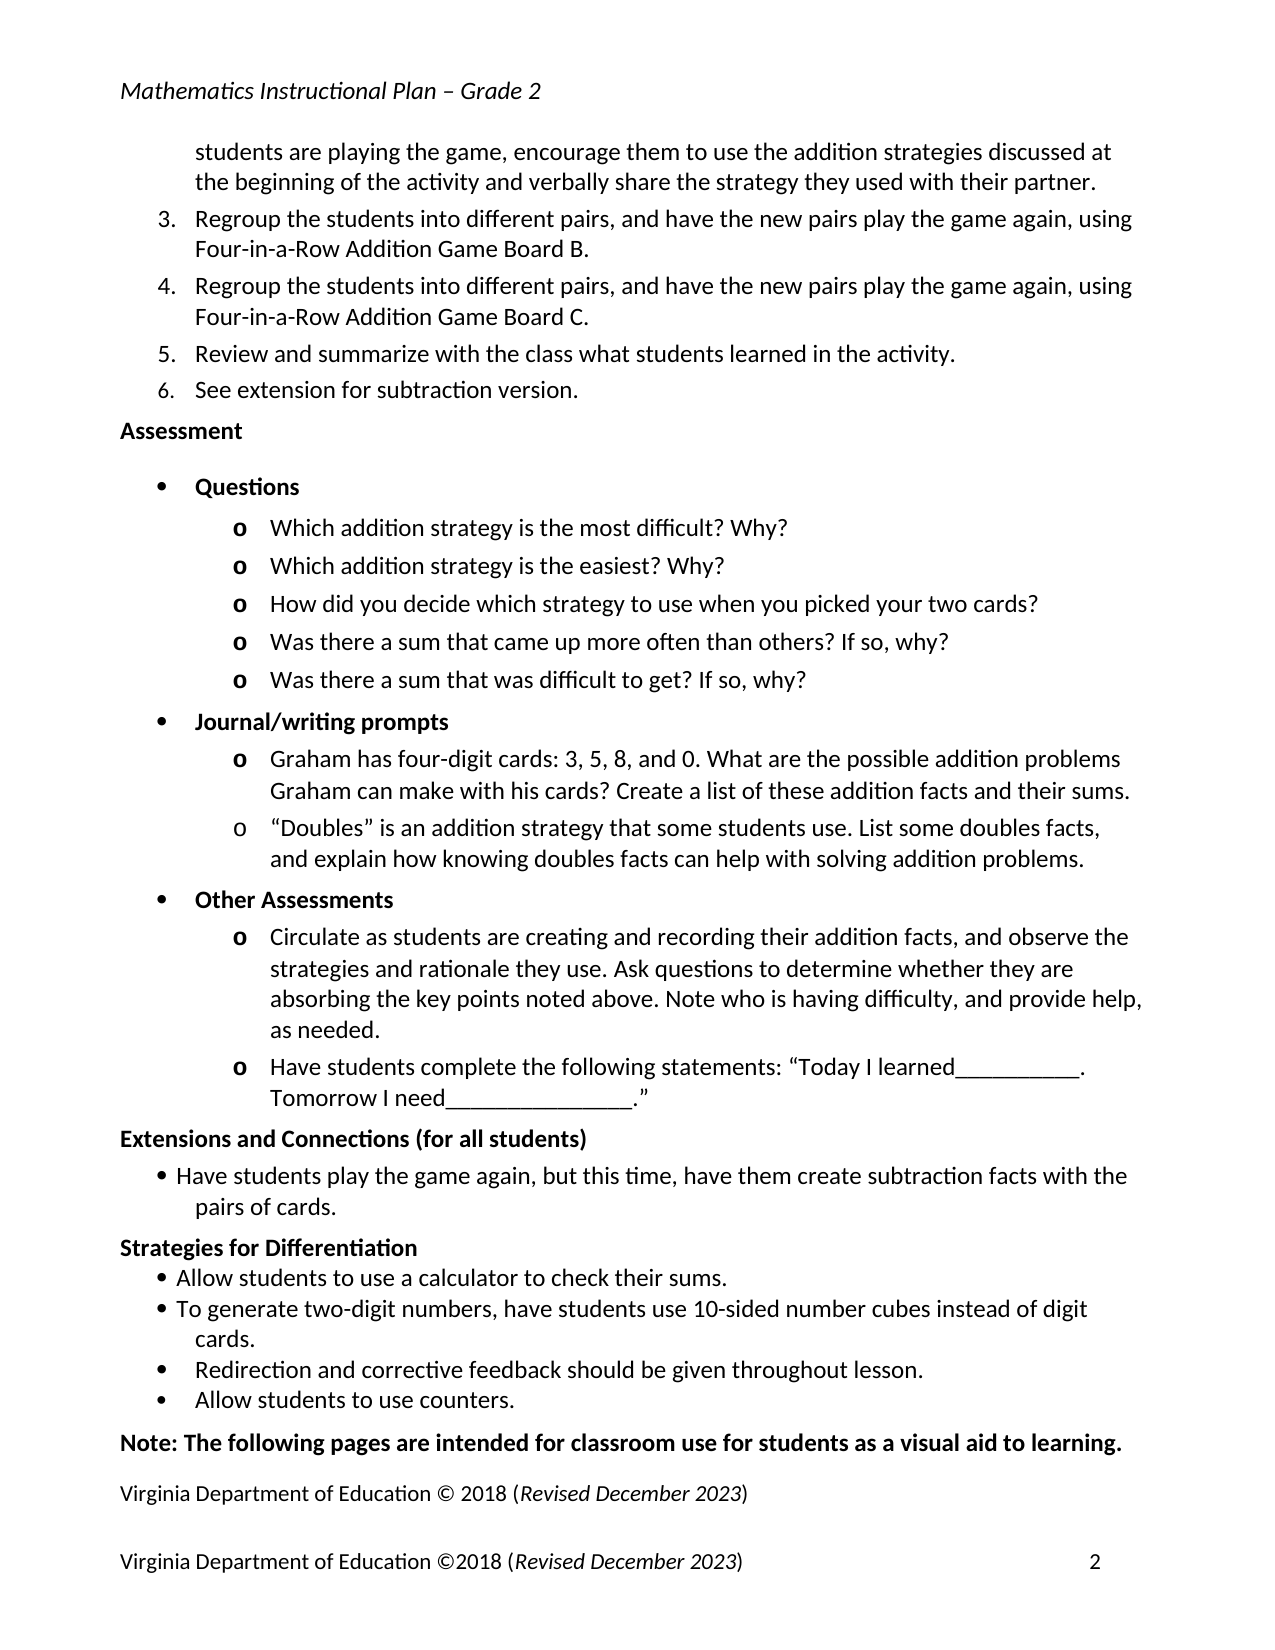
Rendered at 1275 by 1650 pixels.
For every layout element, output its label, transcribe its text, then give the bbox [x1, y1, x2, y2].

subtitle Journal/writing prompts [157, 706, 1143, 737]
list Which addition strategy is the most difficult? Why? [232, 512, 1143, 544]
list Allow students to use counters. [157, 1384, 1143, 1415]
list Review and summarize with the class what students learned in the activity. [157, 338, 1143, 368]
list Regroup the students into different pairs, and have the new pairs play the game again, using Four-in-a-Row Addition Game Board C. [157, 270, 1143, 331]
subtitle Assessment [120, 415, 1143, 446]
subtitle Strategies for Differentiation [120, 1232, 1143, 1262]
text Note: The following pages are intended for classroom use for students as a visual aid to learning. [120, 1427, 1162, 1458]
list Allow students to use a calculator to check their sums. [157, 1262, 1143, 1293]
list Was there a sum that was difficult to get? If so, why? [232, 664, 1143, 696]
list See extension for subtraction version. [157, 374, 1143, 405]
subtitle Questions [157, 471, 1143, 501]
list Which addition strategy is the easiest? Why? [232, 550, 1143, 582]
subtitle Other Assessments [157, 884, 1143, 915]
list Have students play the game again, but this time, have them create subtraction facts with the pairs of cards. [157, 1160, 1143, 1221]
list Regroup the students into different pairs, and have the new pairs play the game again, using Four-in-a-Row Addition Game Board B. [157, 203, 1143, 264]
text Virginia Department of Education © 2018 (Revised December 2023) [120, 1479, 1143, 1507]
list How did you decide which strategy to use when you picked your two cards? [232, 588, 1143, 620]
list Was there a sum that came up more often than others? If so, why? [232, 626, 1143, 658]
list Circulate as students are creating and recording their addition facts, and observe the strategies and rationale they use. Ask questions to determine whether they are absorbing the key points noted above. Note who is having difficulty, and provide help, as needed. [232, 921, 1143, 1044]
list Graham has four-digit cards: 3, 5, 8, and 0. What are the possible addition problems Graham can make with his cards? Create a list of these addition facts and their sums. [232, 743, 1143, 806]
list To generate two-digit numbers, have students use 10-sided number cubes instead of digit cards. [157, 1293, 1143, 1354]
list Have students complete the following statements: “Today I learned__________. Tomorrow I need_______________.” [232, 1051, 1143, 1113]
subtitle Extensions and Connections (for all students) [120, 1123, 1143, 1154]
list “Doubles” is an addition strategy that some students use. List some doubles facts, and explain how knowing doubles facts can help with solving addition problems. [232, 812, 1143, 874]
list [157, 136, 1143, 197]
list Redirection and corrective feedback should be given throughout lesson. [157, 1354, 1143, 1384]
